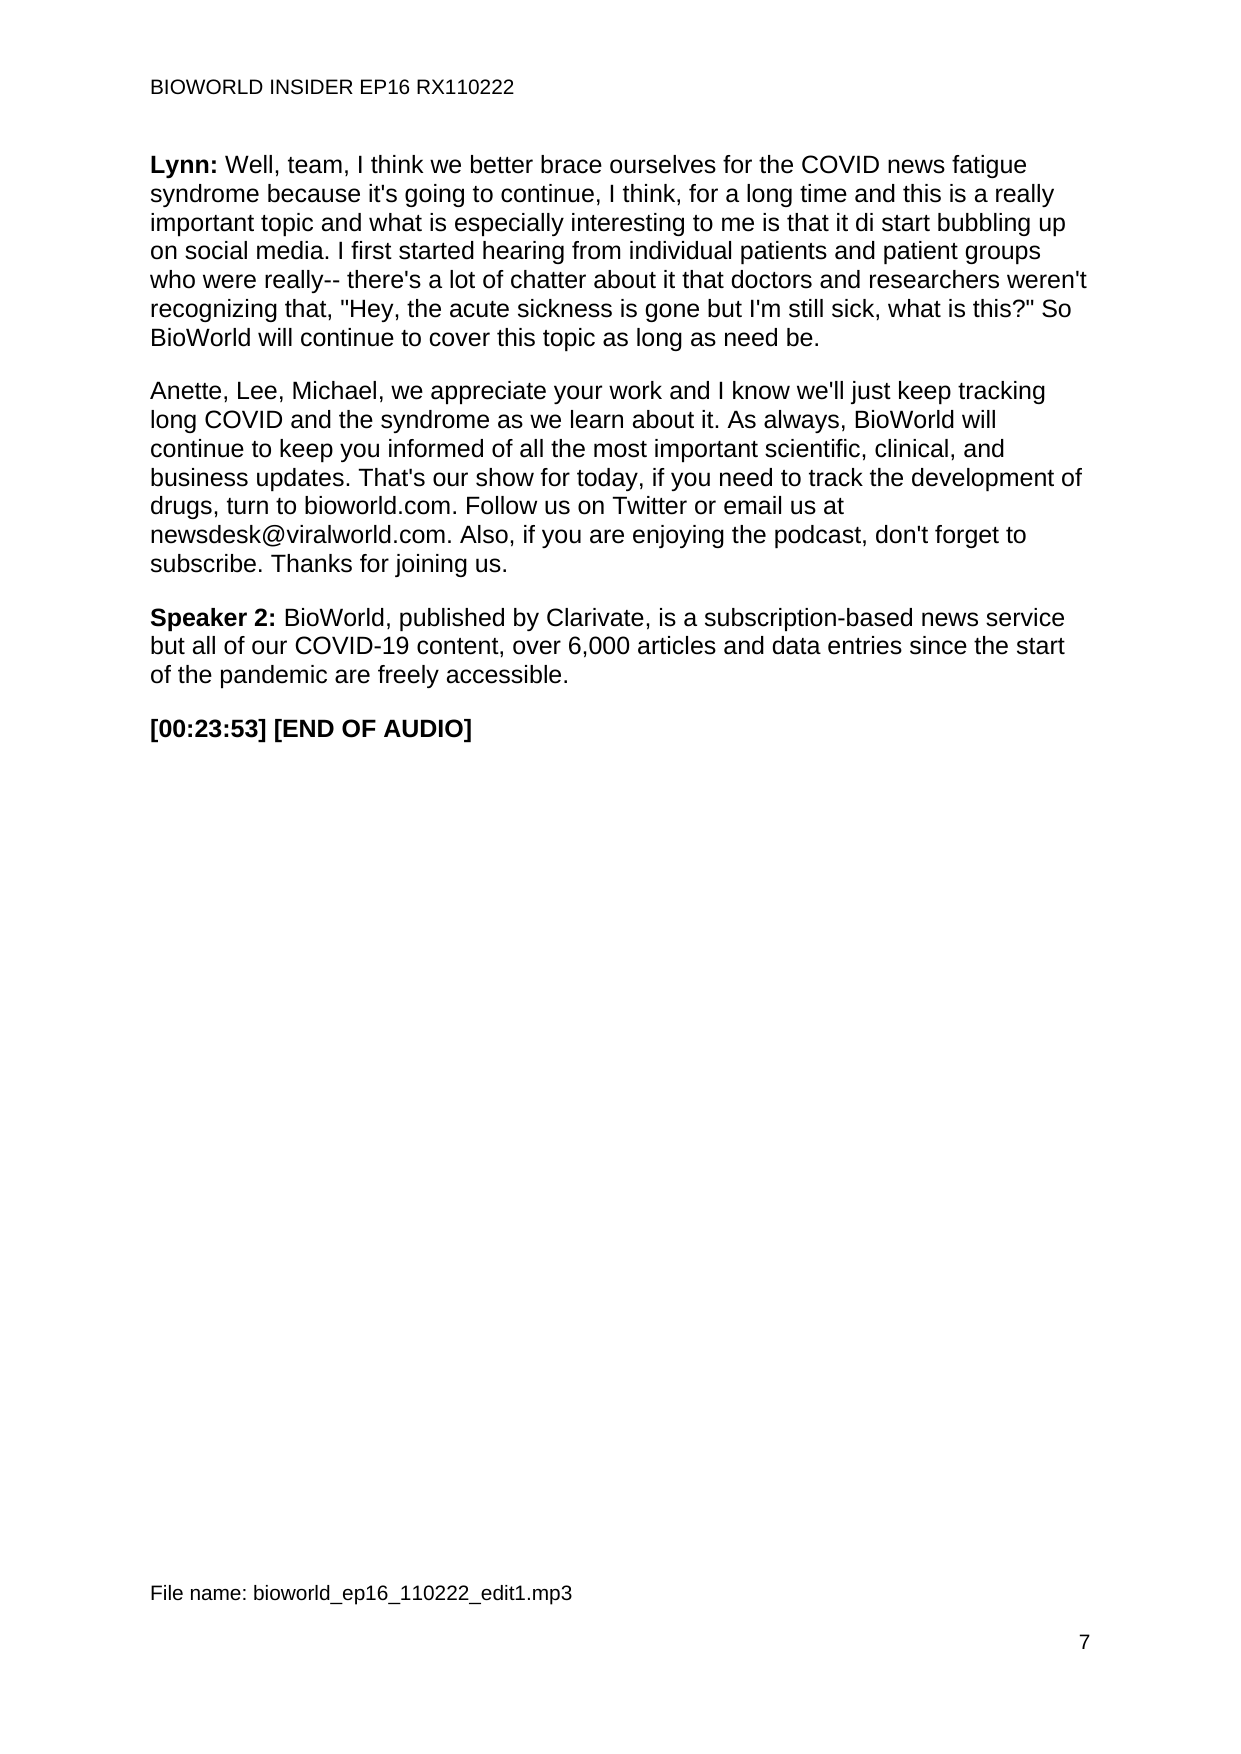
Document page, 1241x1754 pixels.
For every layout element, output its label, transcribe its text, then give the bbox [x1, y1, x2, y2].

text Lynn: Well, team, I think we better brace ourselves for the COVID news fatigue syndrome because it's going to continue, I think, for a long time and this is a really important topic and what is especially interesting to me is that it di start bubbling up on social media. I first started hearing from individual patients and patient groups who were really-- there's a lot of chatter about it that doctors and researchers weren't recognizing that, "Hey, the acute sickness is gone but I'm still sick, what is this?" So BioWorld will continue to cover this topic as long as need be. [150, 150, 1090, 351]
text [00:23:53] [END OF AUDIO] [150, 714, 1090, 742]
text Speaker 2: BioWorld, published by Clarivate, is a subscription-based news service but all of our COVID-19 content, over 6,000 articles and data entries since the start of the pandemic are freely accessible. [150, 602, 1090, 689]
text Anette, Lee, Michael, we appreciate your work and I know we'll just keep tracking long COVID and the syndrome as we learn about it. As always, BioWorld will continue to keep you informed of all the most important scientific, clinical, and business updates. That's our show for today, if you need to track the development of drugs, turn to bioworld.com. Follow us on Twitter or email us at newsdesk@viralworld.com. Also, if you are enjoying the podcast, don't forget to subscribe. Thanks for joining us. [150, 376, 1090, 577]
